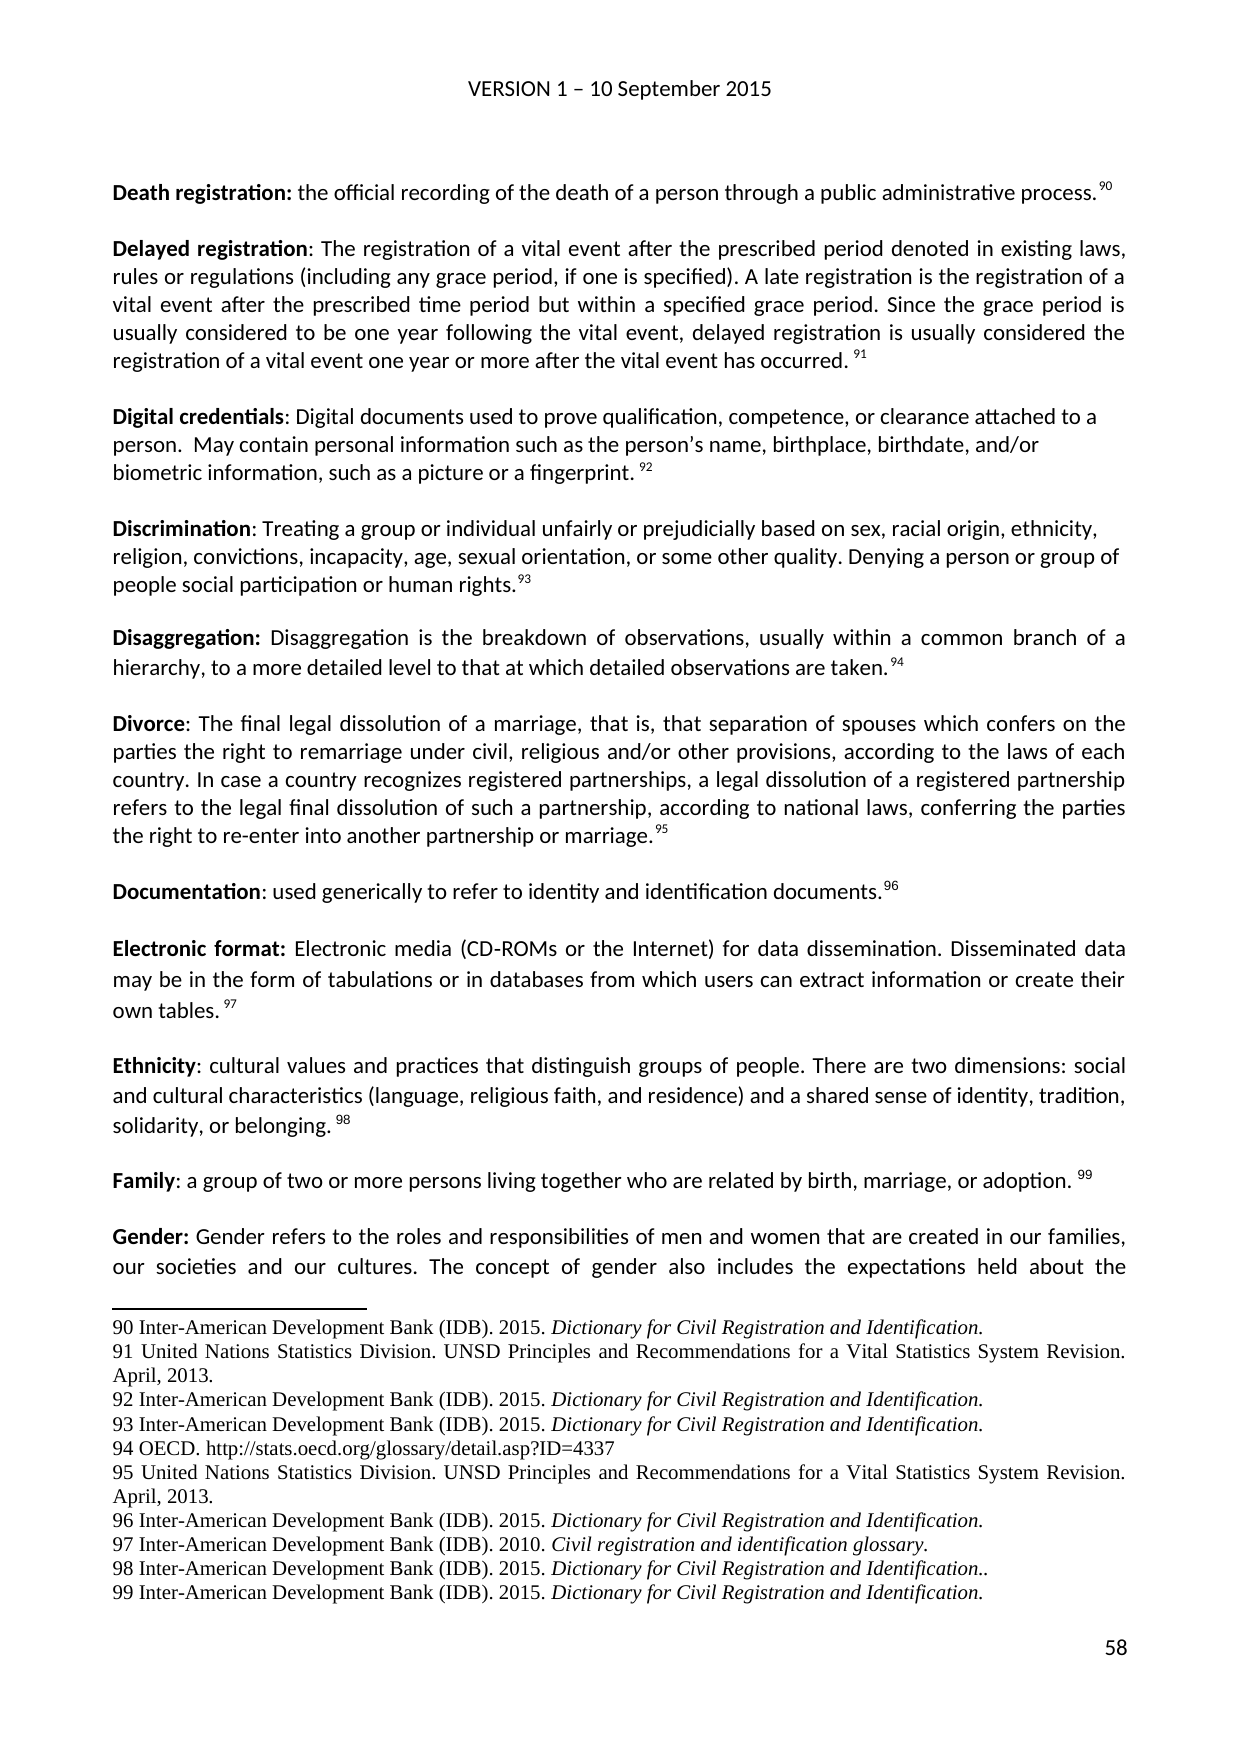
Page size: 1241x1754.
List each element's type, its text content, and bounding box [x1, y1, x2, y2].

text Electronic format: Electronic media (CD‑ROMs or the Internet) for data dissemination. Disseminated data may be in the form of tabulations or in databases from which users can extract information or create their own tables. [112, 932, 1128, 1024]
text Ethnicity: cultural values and practices that distinguish groups of people. There are two dimensions: social and cultural characteristics (language, religious faith, and residence) and a shared sense of identity, tradition, solidarity, or belonging. [112, 1051, 1128, 1139]
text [112, 1222, 1128, 1280]
text Discrimination: Treating a group or individual unfairly or prejudicially based on sex, racial origin, ethnicity, religion, convictions, incapacity, age, sexual orientation, or some other quality. Denying a person or group of people social participation or human rights. [112, 514, 1128, 598]
text Delayed registration: The registration of a vital event after the prescribed period denoted in existing laws, rules or regulations (including any grace period, if one is specified). A late registration is the registration of a vital event after the prescribed time period but within a specified grace period. Since the grace period is usually considered to be one year following the vital event, delayed registration is usually considered the registration of a vital event one year or more after the vital event has occurred. [112, 234, 1128, 374]
text Death registration: the official recording of the death of a person through a public administrative process. [112, 178, 1128, 206]
text Divorce: The final legal dissolution of a marriage, that is, that separation of spouses which confers on the parties the right to remarriage under civil, religious and/or other provisions, according to the laws of each country. In case a country recognizes registered partnerships, a legal dissolution of a registered partnership refers to the legal final dissolution of such a partnership, according to national laws, conferring the parties the right to re-enter into another partnership or marriage. [112, 709, 1128, 849]
text Family: a group of two or more persons living together who are related by birth, marriage, or adoption. [112, 1167, 1128, 1194]
text Documentation: used generically to refer to identity and identification documents. [112, 877, 1128, 905]
text Digital credentials: Digital documents used to prove qualification, competence, or clearance attached to a person. May contain personal information such as the person’s name, birthplace, birthdate, and/or biometric information, such as a picture or a fingerprint. [112, 402, 1128, 486]
text Disaggregation: Disaggregation is the breakdown of observations, usually within a common branch of a hierarchy, to a more detailed level to that at which detailed observations are taken. [112, 623, 1128, 682]
